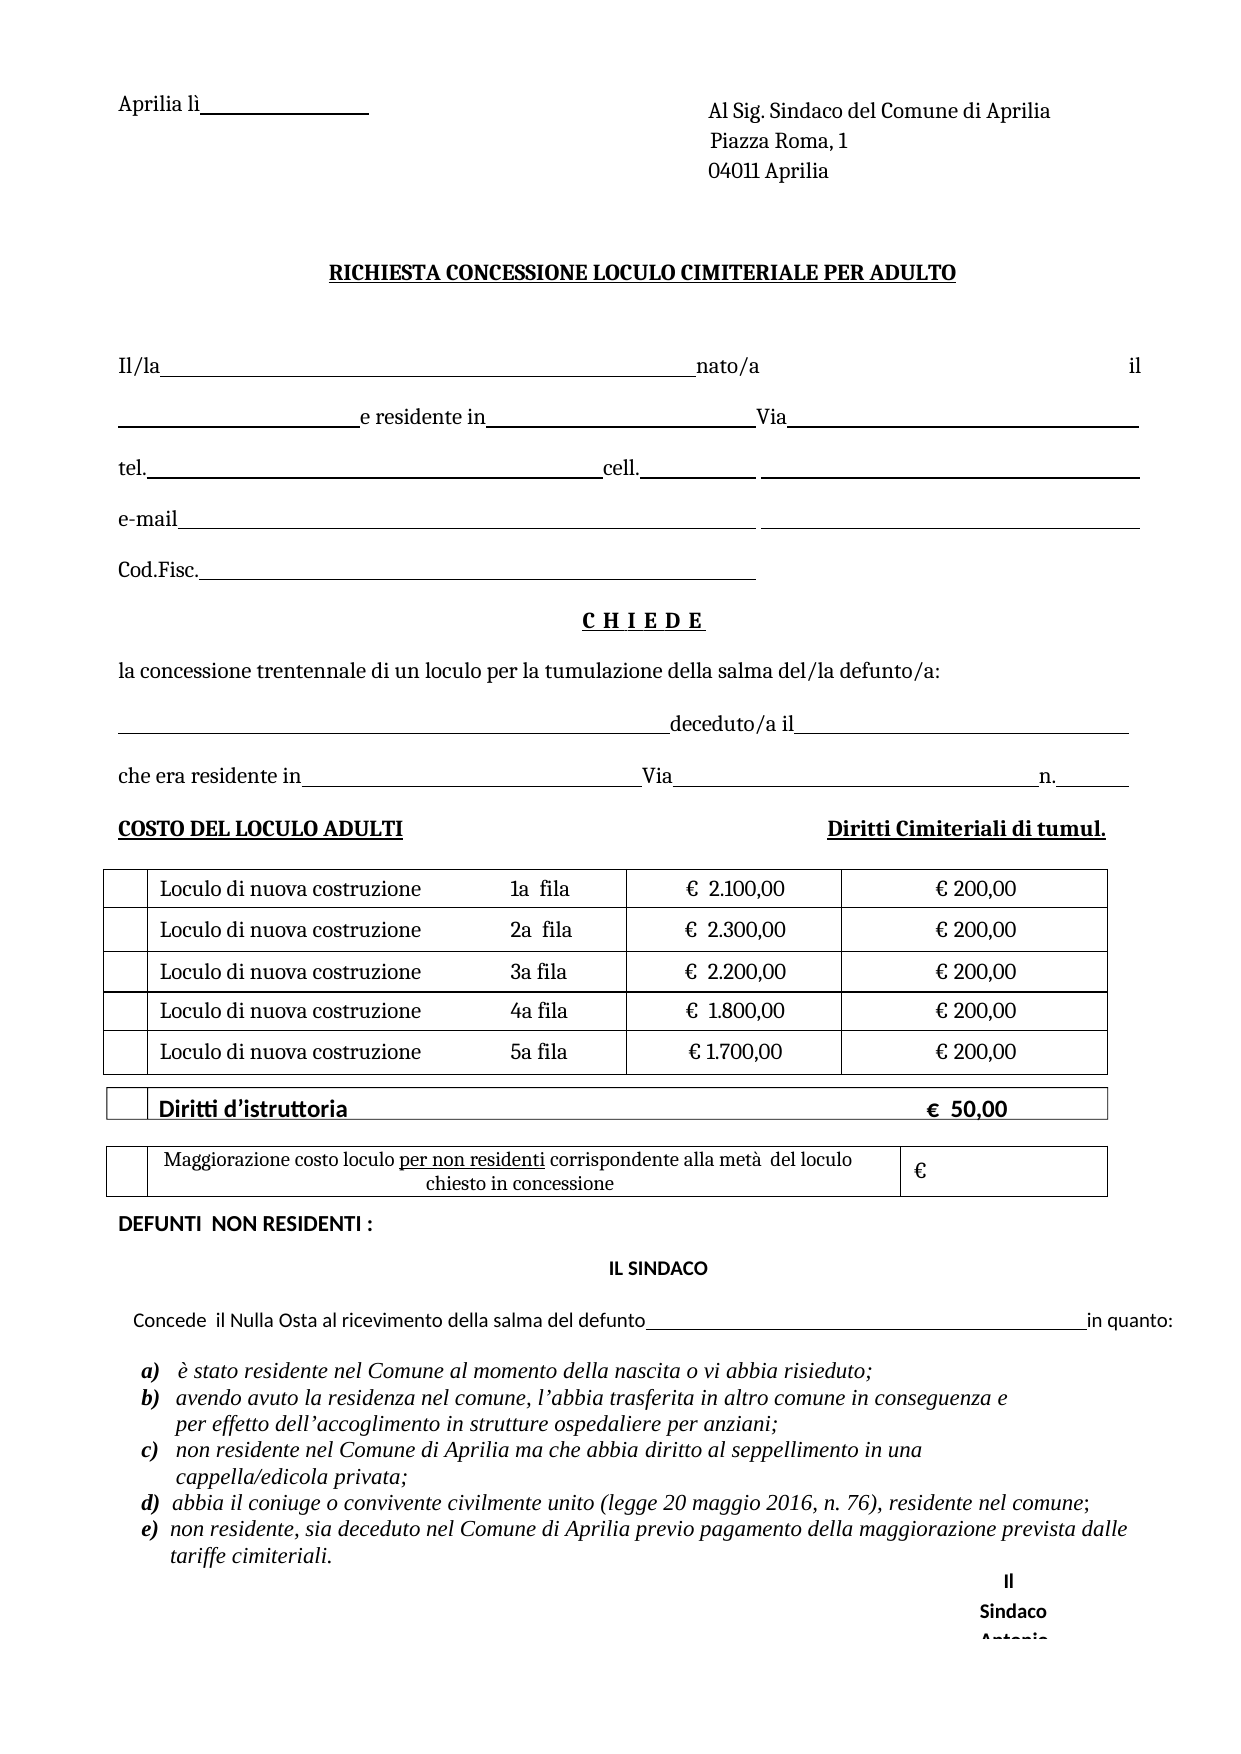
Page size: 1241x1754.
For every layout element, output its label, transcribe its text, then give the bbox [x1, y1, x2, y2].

table_cell [104, 908, 147, 951]
table_cell [104, 1031, 147, 1073]
table_header € 2.100,00 [627, 870, 841, 907]
text 04011 Aprilia [708, 158, 1215, 184]
table_cell € 2.300,00 [627, 908, 841, 951]
table_header € [901, 1147, 1107, 1196]
table_cell € 200,00 [842, 1031, 1107, 1073]
table_cell [104, 993, 147, 1030]
table_header Maggiorazione costo loculo per non residenti corrispondente alla metà del loculo chiesto in concessione [148, 1147, 900, 1196]
table_cell € 2.200,00 [627, 952, 841, 991]
text Aprilia lì [118, 91, 373, 117]
table_cell € 200,00 [842, 908, 1107, 951]
table_header [107, 1147, 147, 1196]
table_cell Loculo di nuova costruzione 2a fila [148, 908, 626, 951]
subtitle RICHIESTA CONCESSIONE LOCULO CIMITERIALE PER ADULTO [318, 259, 966, 286]
subtitle C H I E D E [318, 607, 967, 633]
table_header [104, 870, 147, 907]
table_cell Loculo di nuova costruzione 3a fila [148, 952, 626, 991]
table_cell Loculo di nuova costruzione 5a fila [148, 1031, 626, 1073]
subtitle DEFUNTI NON RESIDENTI : [118, 1209, 1215, 1237]
text la concessione trentennale di un loculo per la tumulazione della salma del/la defunto/a: [118, 658, 1215, 684]
table_cell € 1.800,00 [627, 993, 841, 1030]
text deceduto/a il che era residente in Via n. COSTO DEL LOCULO ADULTI Diritti Cimiteriali di tumul. [118, 711, 1129, 842]
table_cell [104, 952, 147, 991]
table_cell € 200,00 [842, 993, 1107, 1030]
table_header € 200,00 [842, 870, 1107, 907]
text Al Sig. Sindaco del Comune di Aprilia Piazza Roma, 1 [708, 98, 1068, 154]
table_cell Loculo di nuova costruzione 4a fila [148, 993, 626, 1030]
table_header Loculo di nuova costruzione 1a fila [148, 870, 626, 907]
table_cell € 200,00 [842, 952, 1107, 991]
table_cell € 1.700,00 [627, 1031, 841, 1073]
text Il/la nato/a il e residente in Via tel. cell. e-mail Cod.Fisc. [118, 353, 1141, 583]
